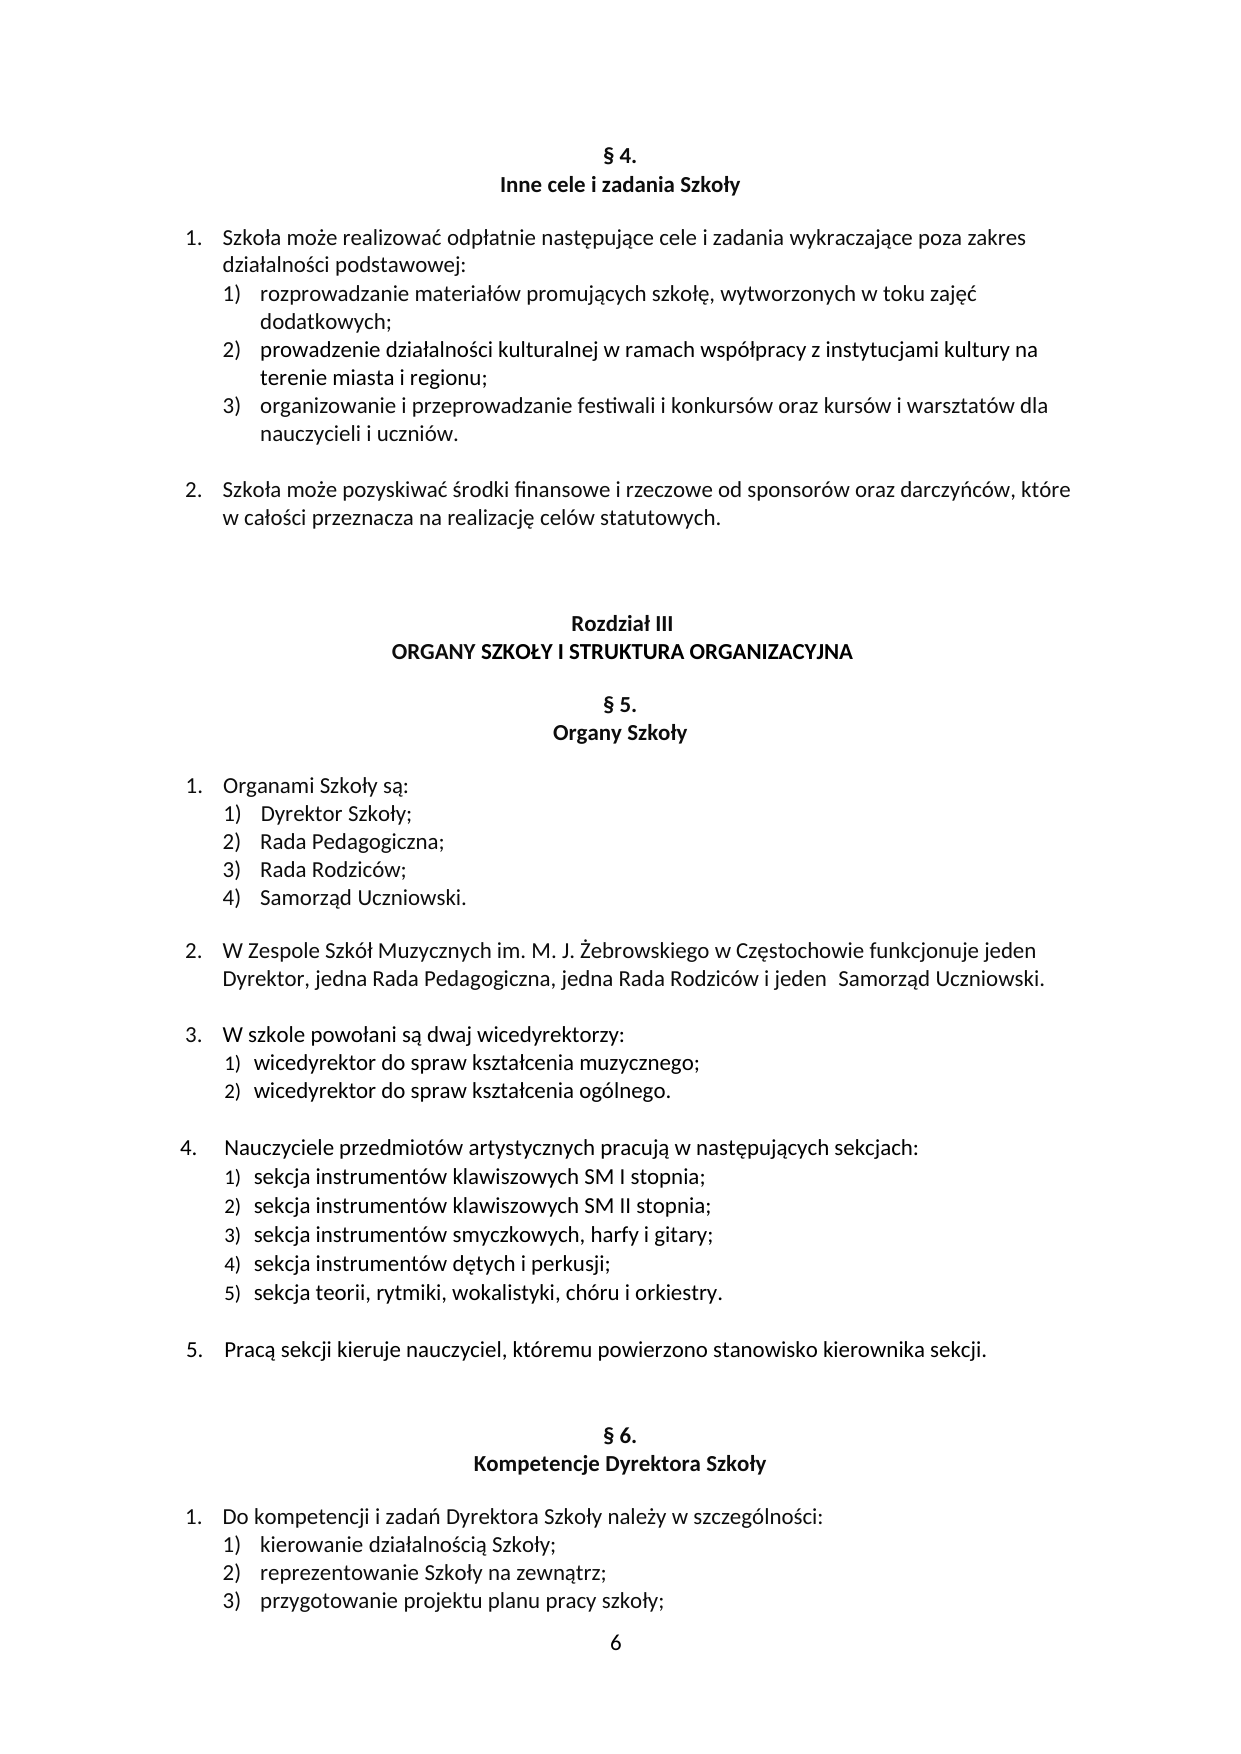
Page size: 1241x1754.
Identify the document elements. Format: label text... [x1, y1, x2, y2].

text Organy Szkoły [188, 718, 1052, 746]
list W Zespole Szkół Muzycznych im. M. J. Żebrowskiego w Częstochowie funkcjonuje jeden Dyrektor, jedna Rada Pedagogiczna, jedna Rada Rodziców i jeden Samorząd Uczniowski. [185, 936, 1072, 992]
list Nauczyciele przedmiotów artystycznych pracują w następujących sekcjach: [180, 1133, 1105, 1161]
list wicedyrektor do spraw kształcenia ogólnego. [224, 1076, 1072, 1104]
text Inne cele i zadania Szkoły [188, 170, 1052, 198]
text § 6. [188, 1421, 1052, 1449]
list organizowanie i przeprowadzanie festiwali i konkursów oraz kursów i warsztatów dla nauczycieli i uczniów. [222, 391, 1051, 447]
text ORGANY SZKOŁY I STRUKTURA ORGANIZACYJNA [135, 637, 1109, 665]
list Samorząd Uczniowski. [222, 883, 1105, 911]
list rozprowadzanie materiałów promujących szkołę, wytworzonych w toku zajęć dodatkowych; [222, 279, 979, 335]
text § 5. [188, 690, 1052, 718]
list przygotowanie projektu planu pracy szkoły; [222, 1586, 1105, 1614]
list Szkoła może pozyskiwać środki finansowe i rzeczowe od sponsorów oraz darczyńców, które w całości przeznacza na realizację celów statutowych. [185, 475, 1072, 531]
list sekcja instrumentów dętych i perkusji; [224, 1249, 1105, 1277]
list kierowanie działalnością Szkoły; [222, 1530, 1105, 1558]
text działalności podstawowej: [222, 251, 1105, 279]
list Organami Szkoły są: [135, 771, 409, 799]
text Kompetencje Dyrektora Szkoły [187, 1449, 1052, 1477]
list sekcja instrumentów klawiszowych SM I stopnia; [224, 1162, 1105, 1190]
list Szkoła może realizować odpłatnie następujące cele i zadania wykraczające poza zakres [185, 223, 1105, 251]
list reprezentowanie Szkoły na zewnątrz; [222, 1558, 1105, 1586]
list W szkole powołani są dwaj wicedyrektorzy: [185, 1020, 1072, 1048]
list sekcja instrumentów klawiszowych SM II stopnia; [224, 1191, 1105, 1219]
list Rada Rodziców; [222, 855, 1105, 883]
list sekcja teorii, rytmiki, wokalistyki, chóru i orkiestry. [224, 1278, 1105, 1306]
list sekcja instrumentów smyczkowych, harfy i gitary; [224, 1220, 1105, 1248]
text Rozdział III [135, 609, 1109, 637]
list prowadzenie działalności kulturalnej w ramach współpracy z instytucjami kultury na terenie miasta i regionu; [222, 335, 1105, 391]
list Do kompetencji i zadań Dyrektora Szkoły należy w szczególności: [185, 1502, 1105, 1530]
list Pracą sekcji kieruje nauczyciel, któremu powierzono stanowisko kierownika sekcji. [194, 1335, 1105, 1363]
list Rada Pedagogiczna; [222, 827, 1105, 855]
text § 4. [188, 142, 1052, 170]
list wicedyrektor do spraw kształcenia muzycznego; [224, 1048, 1072, 1076]
list Dyrektor Szkoły; [135, 799, 412, 827]
